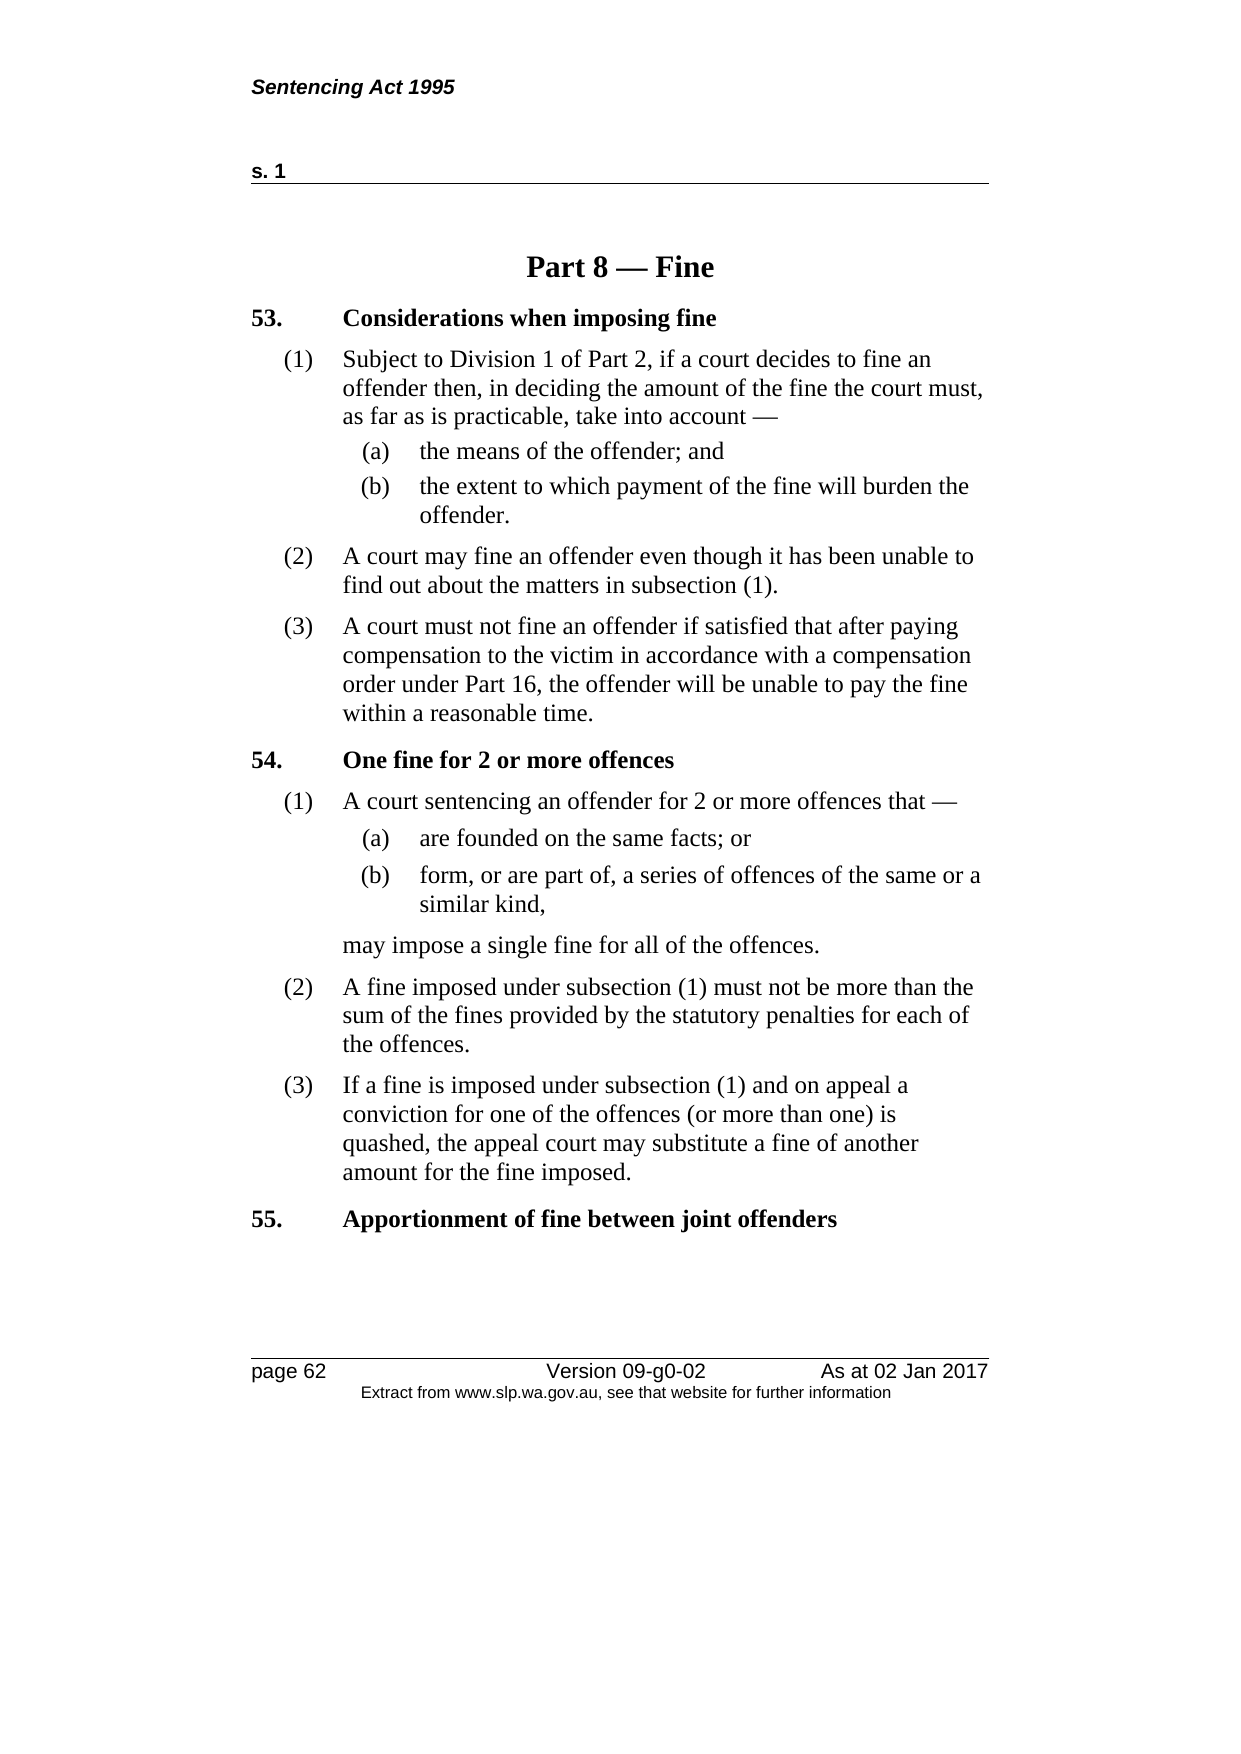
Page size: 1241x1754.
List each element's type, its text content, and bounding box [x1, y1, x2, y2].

text (a) the means of the offender; and [251, 436, 989, 465]
text (2) A fine imposed under subsection (1) must not be more than the sum of the fines provided by the statutory penalties for each of the offences. [251, 972, 989, 1058]
text (1) Subject to Division 1 of Part 2, if a court decides to fine an offender then, in deciding the amount of the fine the court must, as far as is practicable, take into account — [251, 344, 989, 430]
text (2) A court may fine an offender even though it has been unable to find out about the matters in subsection (1). [251, 541, 989, 599]
subtitle Part 8 — Fine [251, 248, 989, 284]
text (b) the extent to which payment of the fine will burden the offender. [251, 471, 989, 529]
subtitle 54. One fine for 2 or more offences [251, 745, 989, 774]
text (3) If a fine is imposed under subsection (1) and on appeal a conviction for one of the offences (or more than one) is quashed, the appeal court may substitute a fine of another amount for the fine imposed. [251, 1071, 989, 1186]
text (1) A court sentencing an offender for 2 or more offences that — [251, 786, 989, 815]
subtitle 53. Considerations when imposing fine [251, 303, 989, 331]
subtitle 55. Apportionment of fine between joint offenders [251, 1204, 989, 1233]
text (a) are founded on the same facts; or [251, 823, 989, 852]
text (b) form, or are part of, a series of offences of the same or a similar kind, [251, 861, 989, 918]
text (3) A court must not fine an offender if satisfied that after paying compensation to the victim in accordance with a compensation order under Part 16, the offender will be unable to pay the fine within a reasonable time. [251, 611, 989, 726]
text may impose a single fine for all of the offences. [251, 931, 989, 959]
